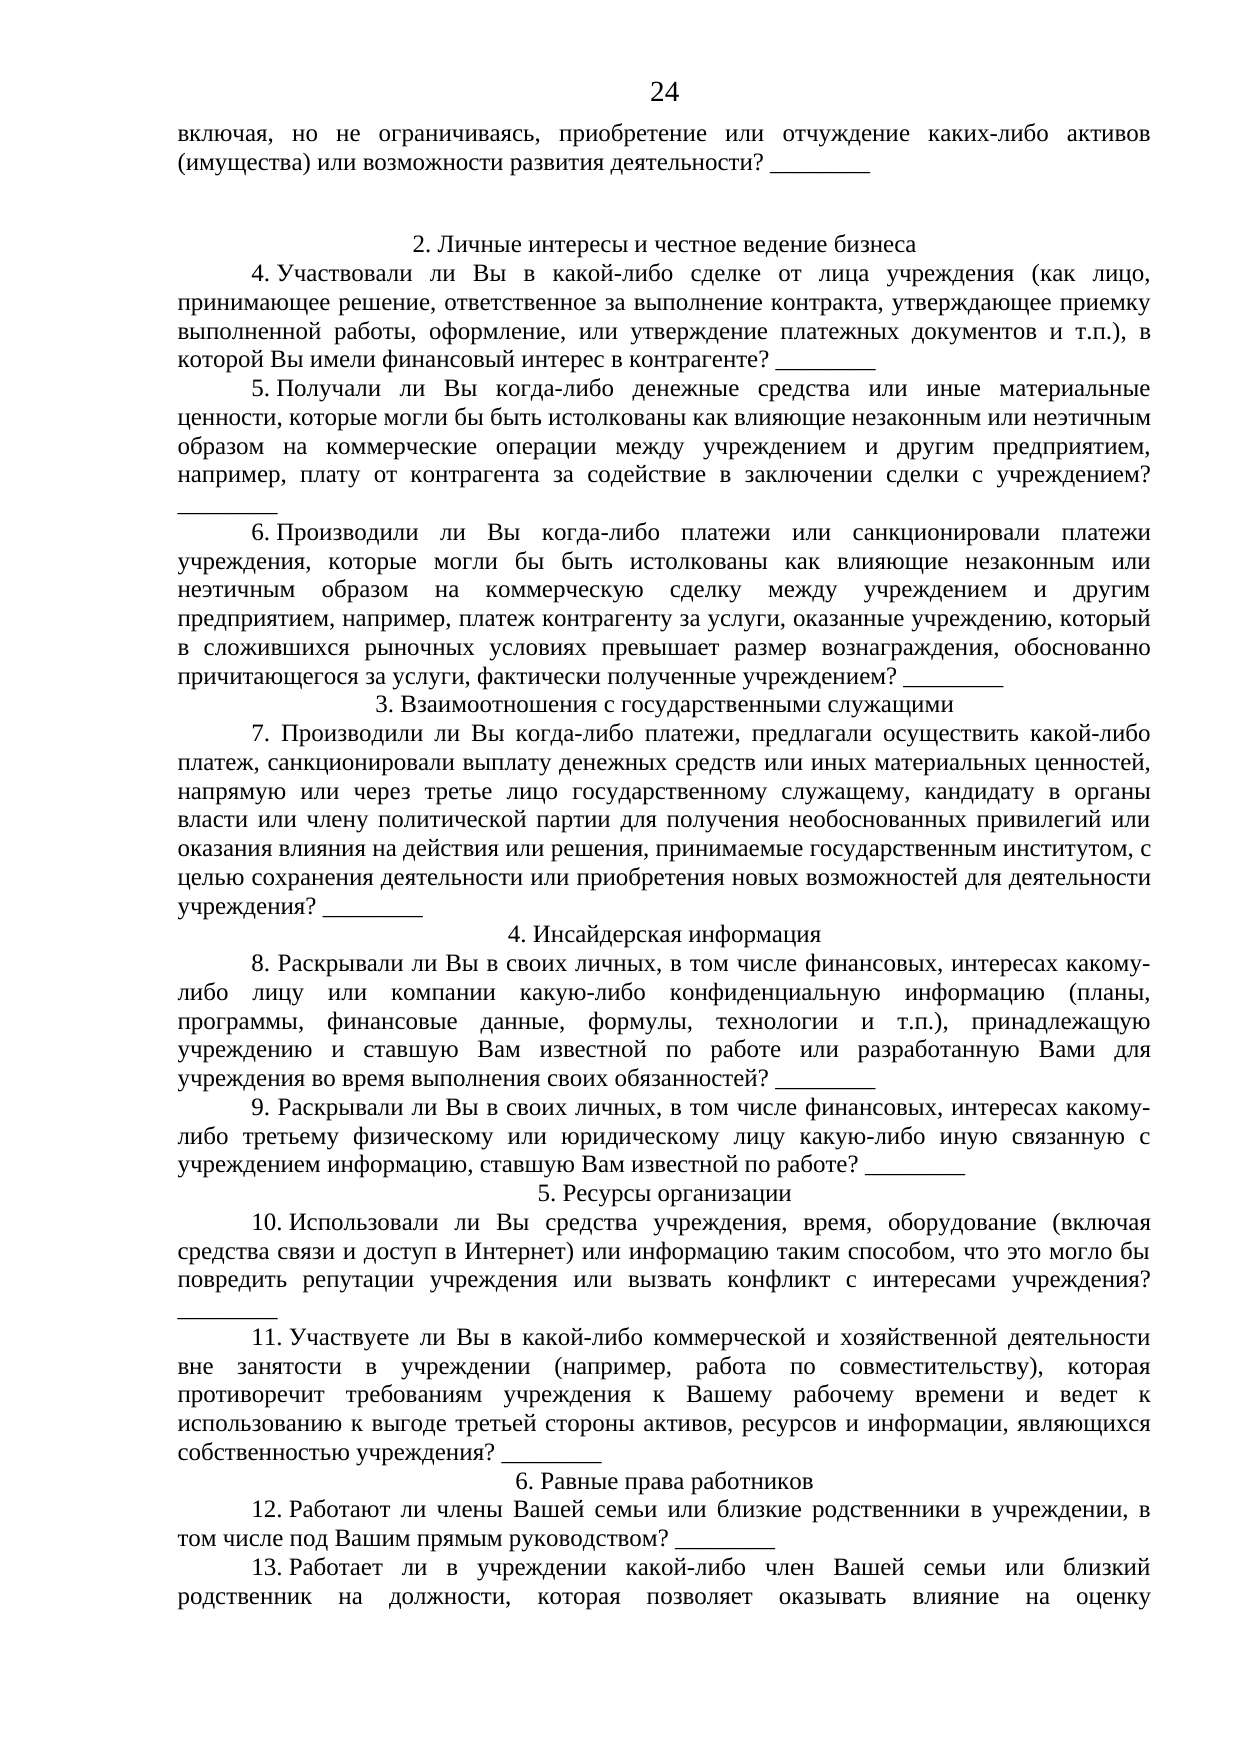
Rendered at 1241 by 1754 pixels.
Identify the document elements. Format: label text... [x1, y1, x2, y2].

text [177, 118, 1152, 176]
text 5. Получали ли Вы когда-либо денежные средства или иные материальные ценности, которые могли бы быть истолкованы как влияющие незаконным или неэтичным образом на коммерческие операции между учреждением и другим предприятием, например, плату от контрагента за содействие в заключении сделки с учреждением? ________ [177, 373, 1152, 517]
list 2. Личные интересы и честное ведение бизнеса [177, 229, 1152, 258]
list 5. Ресурсы организации [177, 1178, 1152, 1207]
text 12. Работают ли члены Вашей семьи или близкие родственники в учреждении, в том числе под Вашим прямым руководством? ________ [177, 1494, 1152, 1552]
text 6. Производили ли Вы когда-либо платежи или санкционировали платежи учреждения, которые могли бы быть истолкованы как влияющие незаконным или неэтичным образом на коммерческую сделку между учреждением и другим предприятием, например, платеж контрагенту за услуги, оказанные учреждению, который в сложившихся рыночных условиях превышает размер вознаграждения, обоснованно причитающегося за услуги, фактически полученные учреждением? ________ [177, 517, 1152, 689]
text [177, 1552, 1152, 1609]
text 9. Раскрывали ли Вы в своих личных, в том числе финансовых, интересах какому-либо третьему физическому или юридическому лицу какую-либо иную связанную с учреждением информацию, ставшую Вам известной по работе? ________ [177, 1092, 1152, 1178]
text 11. Участвуете ли Вы в какой-либо коммерческой и хозяйственной деятельности вне занятости в учреждении (например, работа по совместительству), которая противоречит требованиям учреждения к Вашему рабочему времени и ведет к использованию к выгоде третьей стороны активов, ресурсов и информации, являющихся собственностью учреждения? ________ [177, 1322, 1152, 1466]
list 3. Взаимоотношения с государственными служащими [177, 689, 1152, 718]
text 4. Участвовали ли Вы в какой-либо сделке от лица учреждения (как лицо, принимающее решение, ответственное за выполнение контракта, утверждающее приемку выполненной работы, оформление, или утверждение платежных документов и т.п.), в которой Вы имели финансовый интерес в контрагенте? ________ [177, 258, 1152, 373]
text 7. Производили ли Вы когда-либо платежи, предлагали осуществить какой-либо платеж, санкционировали выплату денежных средств или иных материальных ценностей, напрямую или через третье лицо государственному служащему, кандидату в органы власти или члену политической партии для получения необоснованных привилегий или оказания влияния на действия или решения, принимаемые государственным институтом, с целью сохранения деятельности или приобретения новых возможностей для деятельности учреждения? ________ [177, 718, 1152, 919]
text 8. Раскрывали ли Вы в своих личных, в том числе финансовых, интересах какому-либо лицу или компании какую-либо конфиденциальную информацию (планы, программы, финансовые данные, формулы, технологии и т.п.), принадлежащую учреждению и ставшую Вам известной по работе или разработанную Вами для учреждения во время выполнения своих обязанностей? ________ [177, 948, 1152, 1092]
list 6. Равные права работников [177, 1466, 1152, 1494]
text 10. Использовали ли Вы средства учреждения, время, оборудование (включая средства связи и доступ в Интернет) или информацию таким способом, что это могло бы повредить репутации учреждения или вызвать конфликт с интересами учреждения? ________ [177, 1207, 1152, 1322]
list 4. Инсайдерская информация [177, 919, 1152, 948]
